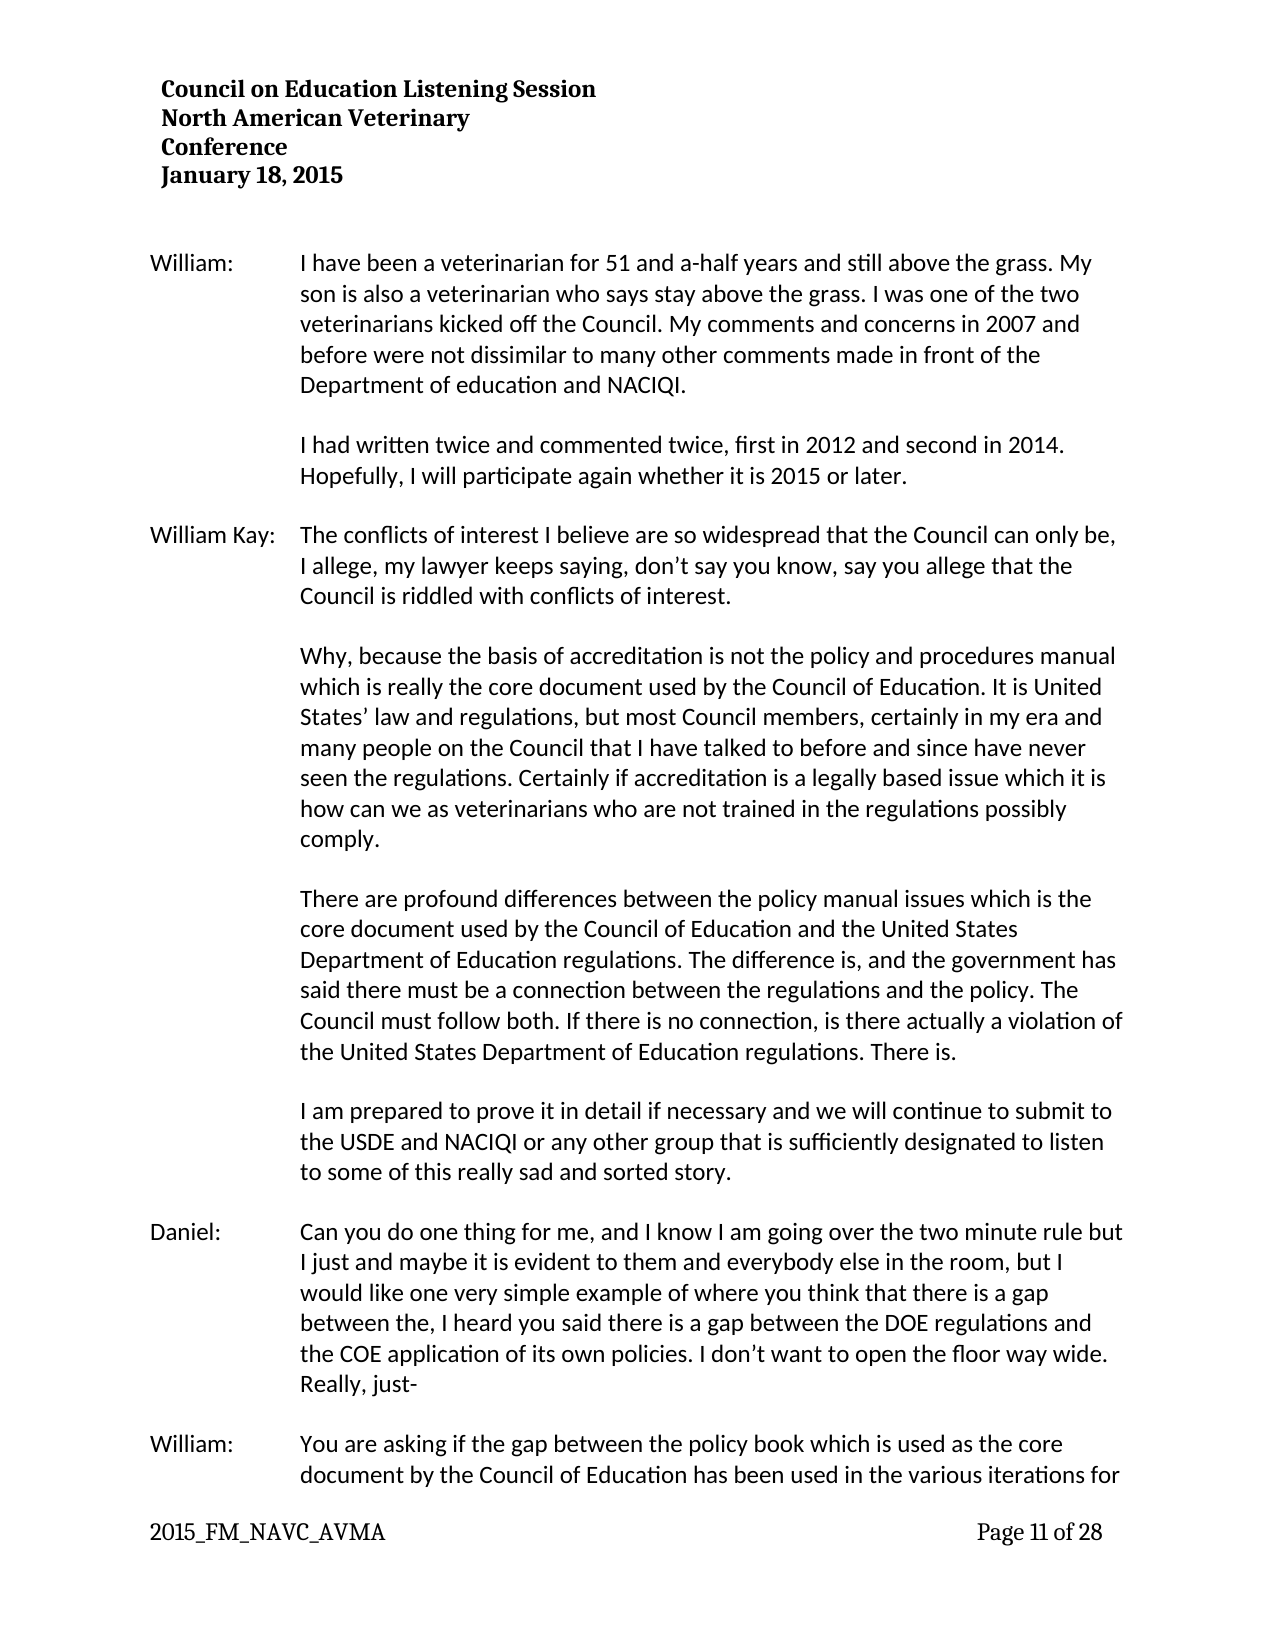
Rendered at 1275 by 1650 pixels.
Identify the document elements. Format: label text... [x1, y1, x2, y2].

text Why, because the basis of accreditation is not the policy and procedures manual which is really the core document used by the Council of Education. It is United States’ law and regulations, but most Council members, certainly in my era and many people on the Council that I have talked to before and since have never seen the regulations. Certainly if accreditation is a legally based issue which it is how can we as veterinarians who are not trained in the regulations possibly comply. [300, 640, 1125, 854]
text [150, 1428, 1125, 1489]
text William Kay: The conflicts of interest I believe are so widespread that the Council can only be, I allege, my lawyer keeps saying, don’t say you know, say you allege that the Council is riddled with conflicts of interest. [150, 519, 1125, 611]
text I am prepared to prove it in detail if necessary and we will continue to submit to the USDE and NACIQI or any other group that is sufficiently designated to listen to some of this really sad and sorted story. [300, 1095, 1125, 1187]
text Daniel: Can you do one thing for me, and I know I am going over the two minute rule but I just and maybe it is evident to them and everybody else in the room, but I would like one very simple example of where you think that there is a gap between the, I heard you said there is a gap between the DOE regulations and the COE application of its own policies. I don’t want to open the floor way wide. Really, just- [150, 1216, 1125, 1399]
text There are profound differences between the policy manual issues which is the core document used by the Council of Education and the United States Department of Education regulations. The difference is, and the government has said there must be a connection between the regulations and the policy. The Council must follow both. If there is no connection, is there actually a violation of the United States Department of Education regulations. There is. [300, 883, 1125, 1066]
text I had written twice and commented twice, first in 2012 and second in 2014. Hopefully, I will participate again whether it is 2015 or later. [300, 429, 1125, 490]
text William: I have been a veterinarian for 51 and a-half years and still above the grass. My son is also a veterinarian who says stay above the grass. I was one of the two veterinarians kicked off the Council. My comments and concerns in 2007 and before were not dissimilar to many other comments made in front of the Department of education and NACIQI. [150, 247, 1125, 400]
